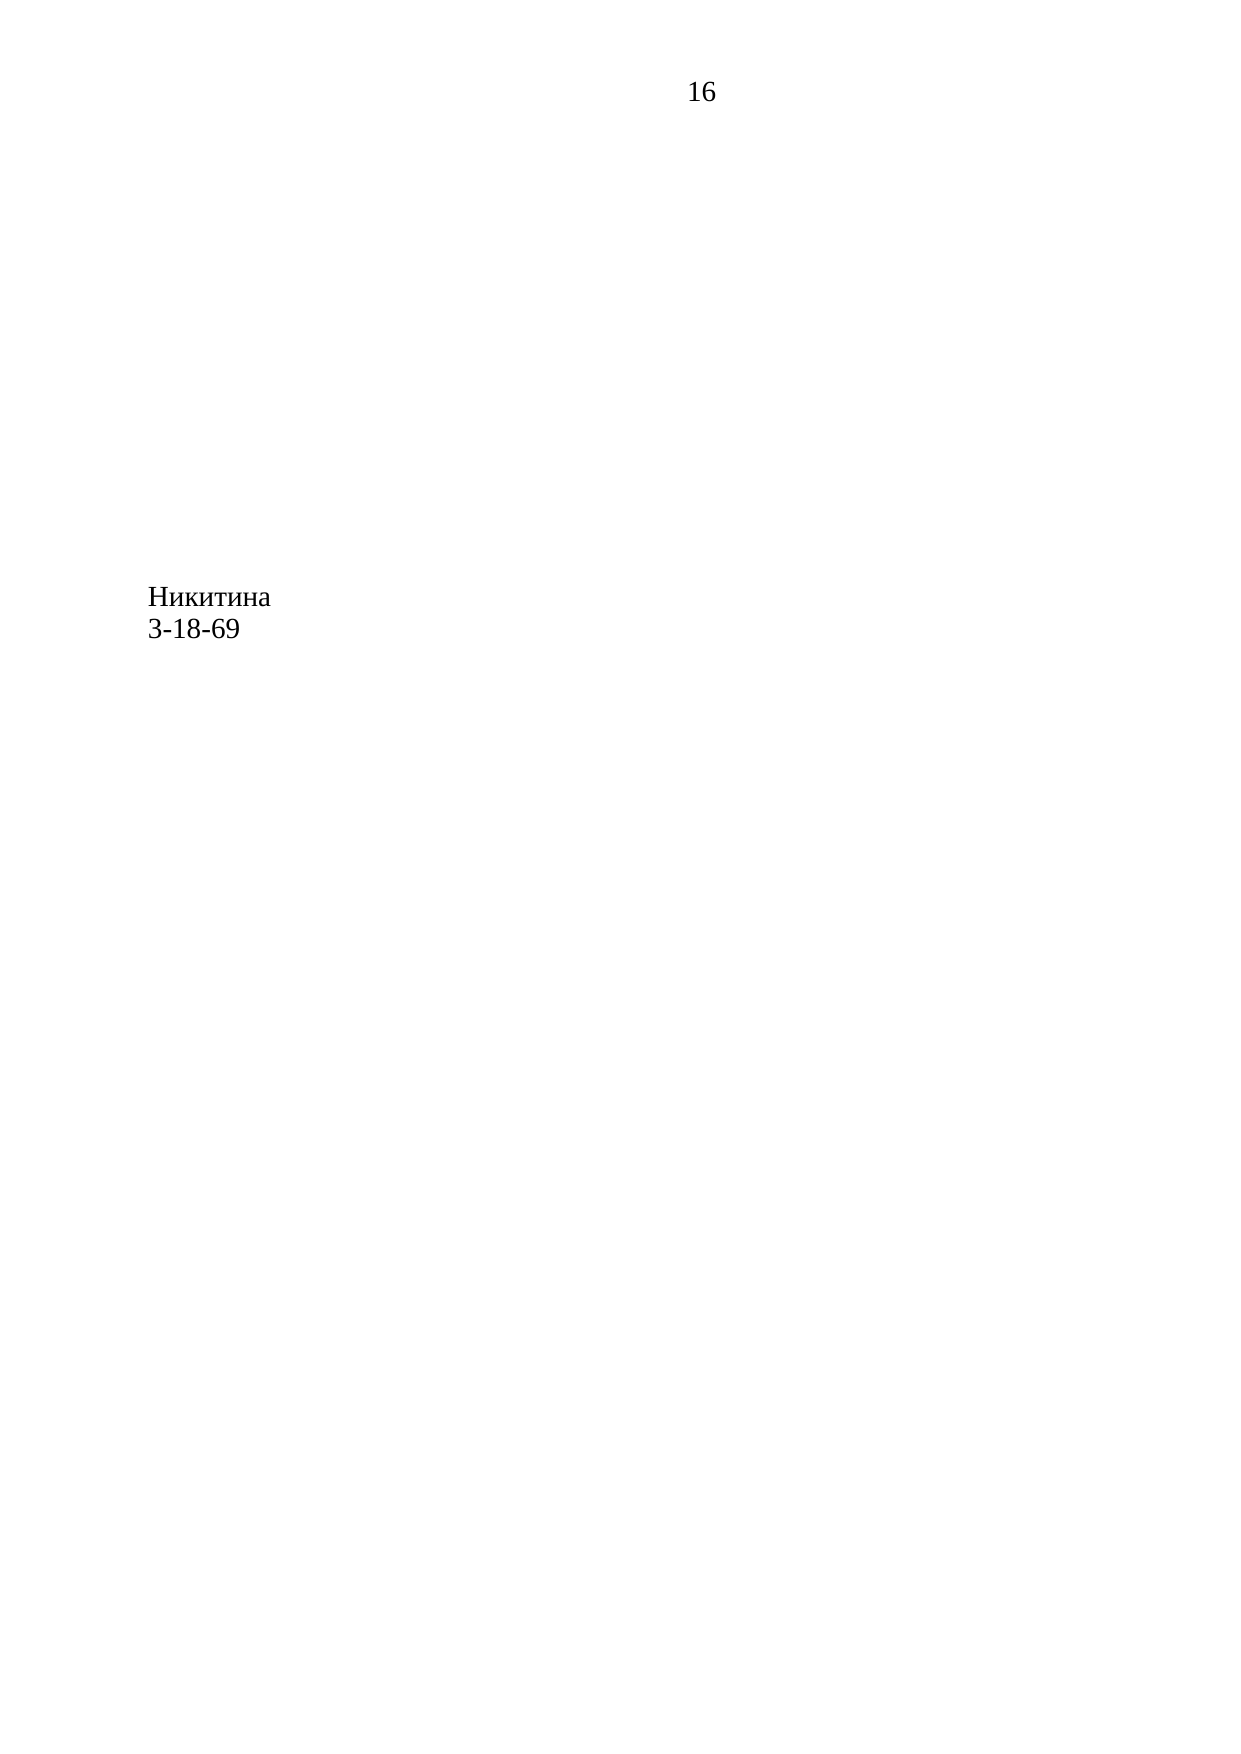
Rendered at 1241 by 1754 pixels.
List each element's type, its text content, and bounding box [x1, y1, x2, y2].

text Никитина [148, 586, 1181, 611]
text 3-18-69 [148, 611, 1181, 645]
